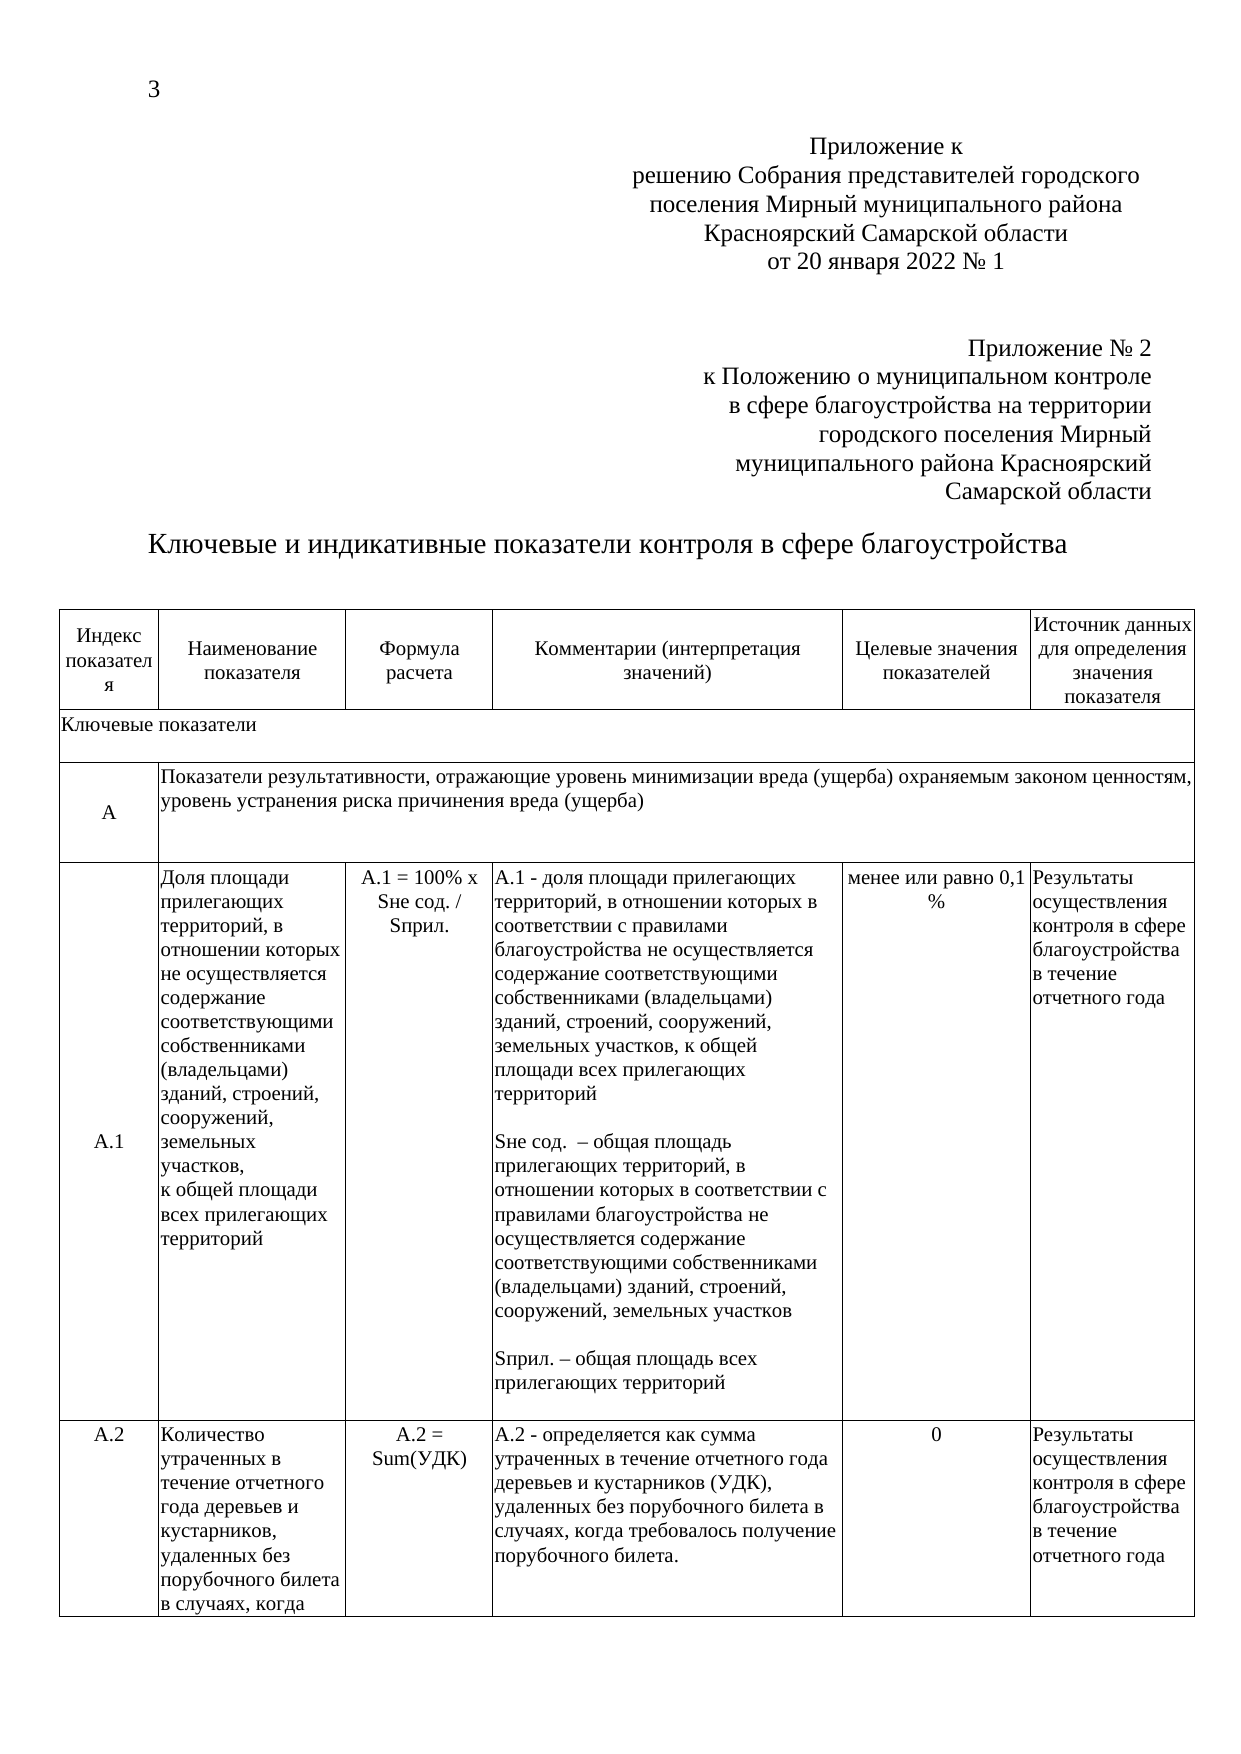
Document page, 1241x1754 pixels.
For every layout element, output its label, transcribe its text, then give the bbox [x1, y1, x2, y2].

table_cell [1031, 1421, 1194, 1616]
table_cell А.2 [60, 1421, 158, 1616]
text Ключевые и индикативные показатели контроля в сфере благоустройства [805, 534, 1152, 559]
table_cell Показатели результативности, отражающие уровень минимизации вреда (ущерба) охраняемым законом ценностям, уровень устранения риска причинения вреда (ущерба) [159, 763, 1194, 862]
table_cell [159, 1421, 345, 1616]
text к Положению о муниципальном контроле [148, 361, 1152, 390]
table_cell А.1 = 100% х Sне сод. / Sприл. [346, 863, 492, 1419]
text муниципального района Красноярский [148, 448, 1152, 476]
table_cell Ключевые показатели [60, 710, 1194, 762]
table_header Комментарии (интерпретация значений) [493, 610, 842, 709]
table_cell А.1 [60, 863, 158, 1419]
text Ключевые и индикативные показатели контроля в сфере благоустройства [148, 534, 802, 559]
text городского поселения Мирный [148, 419, 1152, 448]
table_header Индекс показателя [60, 610, 158, 709]
text от 20 января 2022 № 1 [620, 246, 1152, 275]
text Приложение № 2 [148, 333, 1152, 361]
text в сфере благоустройства на территории [148, 390, 1152, 419]
table_cell А [60, 763, 158, 862]
table_header Целевые значения показателей [843, 610, 1030, 709]
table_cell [493, 1421, 842, 1616]
table_cell менее или равно 0,1 % [843, 863, 1030, 1419]
table_header Источник данных для определения значения показателя [1031, 610, 1194, 709]
table_cell Результаты осуществления контроля в сфере благоустройства в течение отчетного года [1031, 863, 1194, 1419]
table_cell А.2 = Sum(УДК) [346, 1421, 492, 1616]
text Самарской области [148, 476, 1152, 505]
table_header Формула расчета [346, 610, 492, 709]
table_cell Доля площади прилегающих территорий, в отношении которых не осуществляется содержание соответствующими собственниками (владельцами) зданий, строений, сооружений, земельных участков, к общей площади всех прилегающих территорий [159, 863, 345, 1419]
text Приложение к [620, 131, 1152, 160]
table_header Наименование показателя [159, 610, 345, 709]
table_cell 0 [843, 1421, 1030, 1616]
text решению Собрания представителей городского поселения Мирный муниципального района Красноярский Самарской области [620, 160, 1152, 246]
table_cell А.1 - доля площади прилегающих территорий, в отношении которых в соответствии с правилами благоустройства не осуществляется содержание соответствующими собственниками (владельцами) зданий, строений, сооружений, земельных участков, к общей площади всех прилегающих территорий Sне сод. – общая площадь прилегающих территорий, в отношении которых в соответствии с правилами благоустройства не осуществляется содержание соответствующими собственниками (владельцами) зданий, строений, сооружений, земельных участков Sприл. – общая площадь всех прилегающих территорий [493, 863, 842, 1419]
